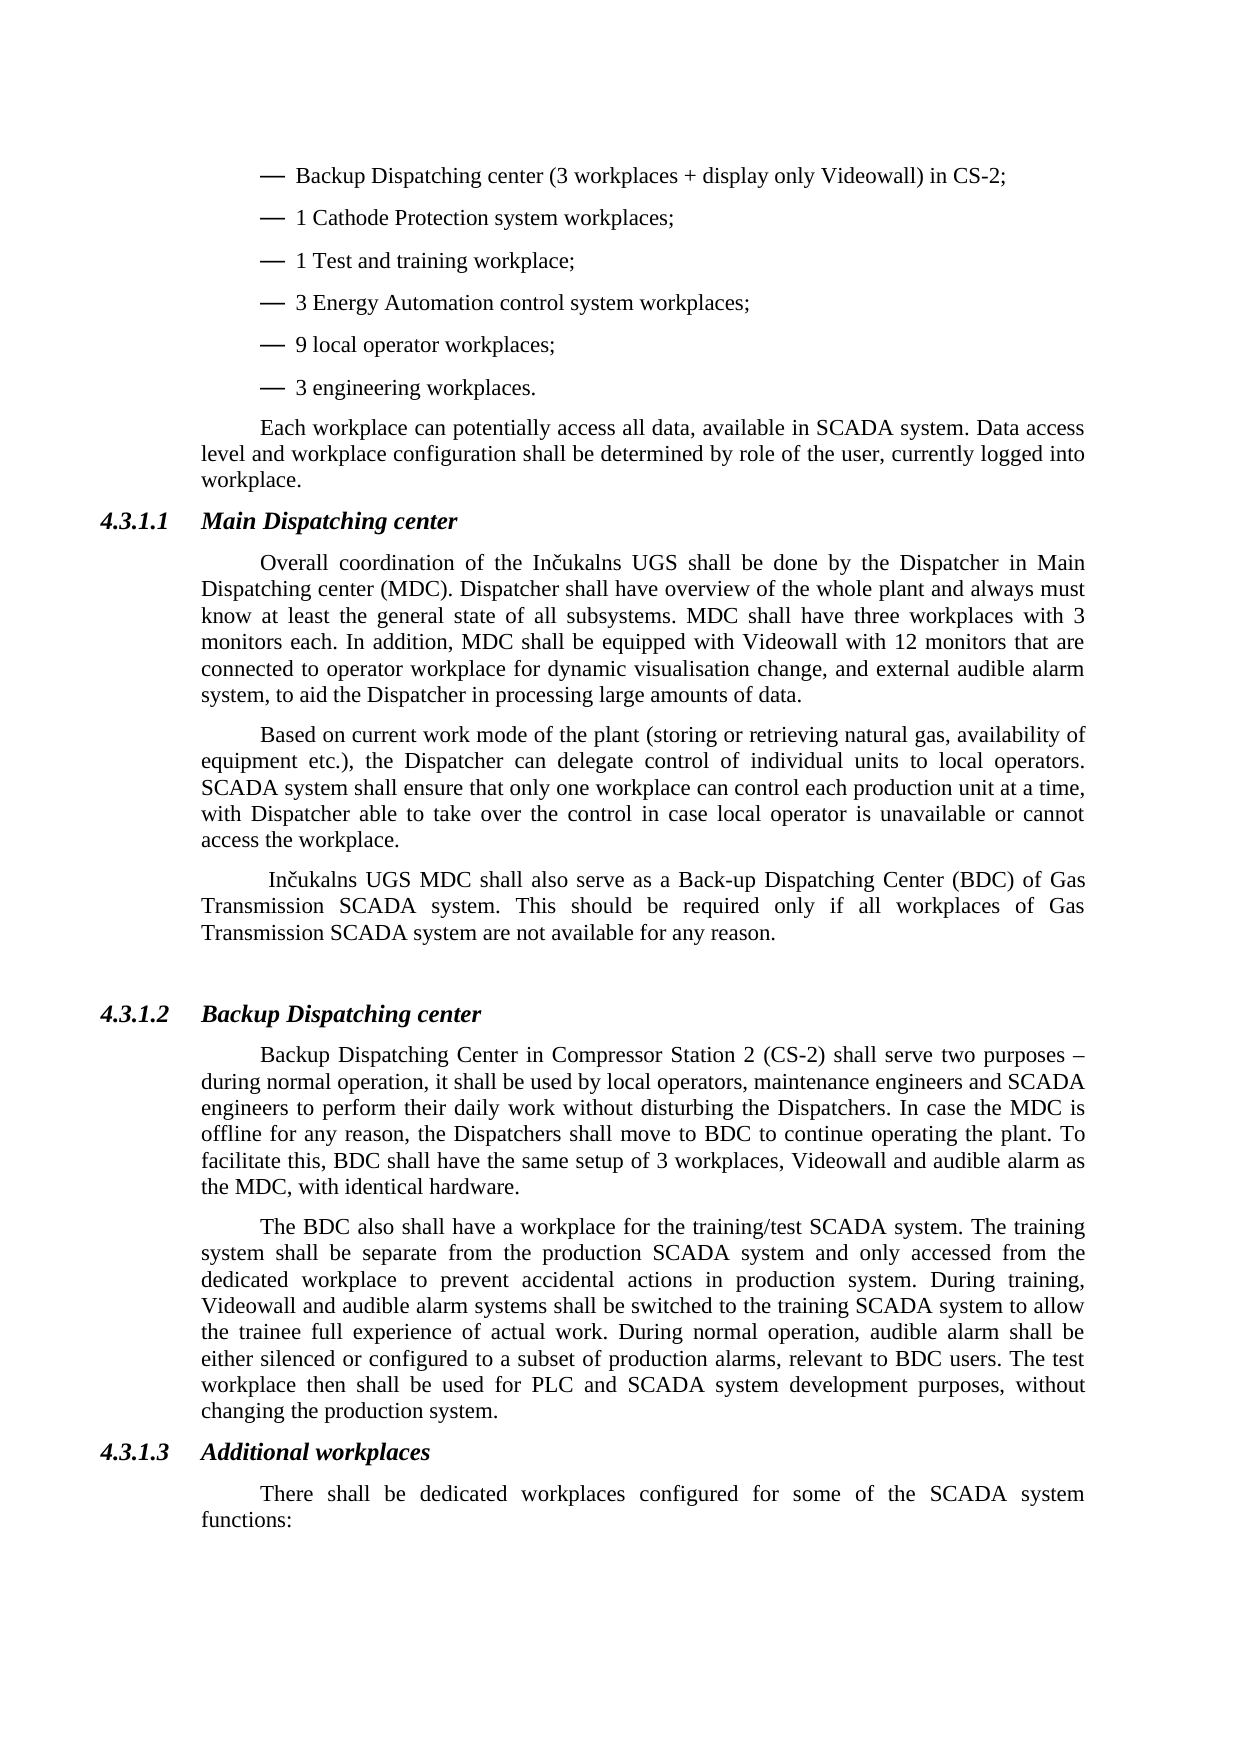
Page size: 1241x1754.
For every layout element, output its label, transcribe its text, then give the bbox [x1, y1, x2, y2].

list Main Dispatching center [100, 506, 1087, 536]
list Backup Dispatching center [100, 999, 1087, 1028]
list Additional workplaces [100, 1437, 1087, 1467]
list 1 Cathode Protection system workplaces; [260, 202, 1087, 231]
list 3 Energy Automation control system workplaces; [260, 287, 1087, 316]
text Inčukalns UGS MDC shall also serve as a Back-up Dispatching Center (BDC) of Gas Transmission SCADA system. This should be required only if all workplaces of Gas Transmission SCADA system are not available for any reason. [201, 866, 1087, 945]
list 3 engineering workplaces. [260, 372, 1087, 400]
text Each workplace can potentially access all data, available in SCADA system. Data access level and workplace configuration shall be determined by role of the user, currently logged into workplace. [201, 414, 1087, 493]
list 1 Test and training workplace; [260, 245, 1087, 273]
list 9 local operator workplaces; [260, 329, 1087, 358]
text Backup Dispatching Center in Compressor Station 2 (CS-2) shall serve two purposes – during normal operation, it shall be used by local operators, maintenance engineers and SCADA engineers to perform their daily work without disturbing the Dispatchers. In case the MDC is offline for any reason, the Dispatchers shall move to BDC to continue operating the plant. To facilitate this, BDC shall have the same setup of 3 workplaces, Videowall and audible alarm as the MDC, with identical hardware. [201, 1041, 1087, 1199]
list Backup Dispatching center (3 workplaces + display only Videowall) in CS-2; [260, 160, 1087, 189]
text Based on current work mode of the plant (storing or retrieving natural gas, availability of equipment etc.), the Dispatcher can delegate control of individual units to local operators. SCADA system shall ensure that only one workplace can control each production unit at a time, with Dispatcher able to take over the control in case local operator is unavailable or cannot access the workplace. [201, 721, 1087, 853]
text Overall coordination of the Inčukalns UGS shall be done by the Dispatcher in Main Dispatching center (MDC). Dispatcher shall have overview of the whole plant and always must know at least the general state of all subsystems. MDC shall have three workplaces with 3 monitors each. In addition, MDC shall be equipped with Videowall with 12 monitors that are connected to operator workplace for dynamic visualisation change, and external audible alarm system, to aid the Dispatcher in processing large amounts of data. [201, 549, 1087, 707]
text There shall be dedicated workplaces configured for some of the SCADA system functions: [201, 1480, 1087, 1533]
text The BDC also shall have a workplace for the training/test SCADA system. The training system shall be separate from the production SCADA system and only accessed from the dedicated workplace to prevent accidental actions in production system. During training, Videowall and audible alarm systems shall be switched to the training SCADA system to allow the trainee full experience of actual work. During normal operation, audible alarm shall be either silenced or configured to a subset of production alarms, relevant to BDC users. The test workplace then shall be used for PLC and SCADA system development purposes, without changing the production system. [201, 1213, 1087, 1424]
